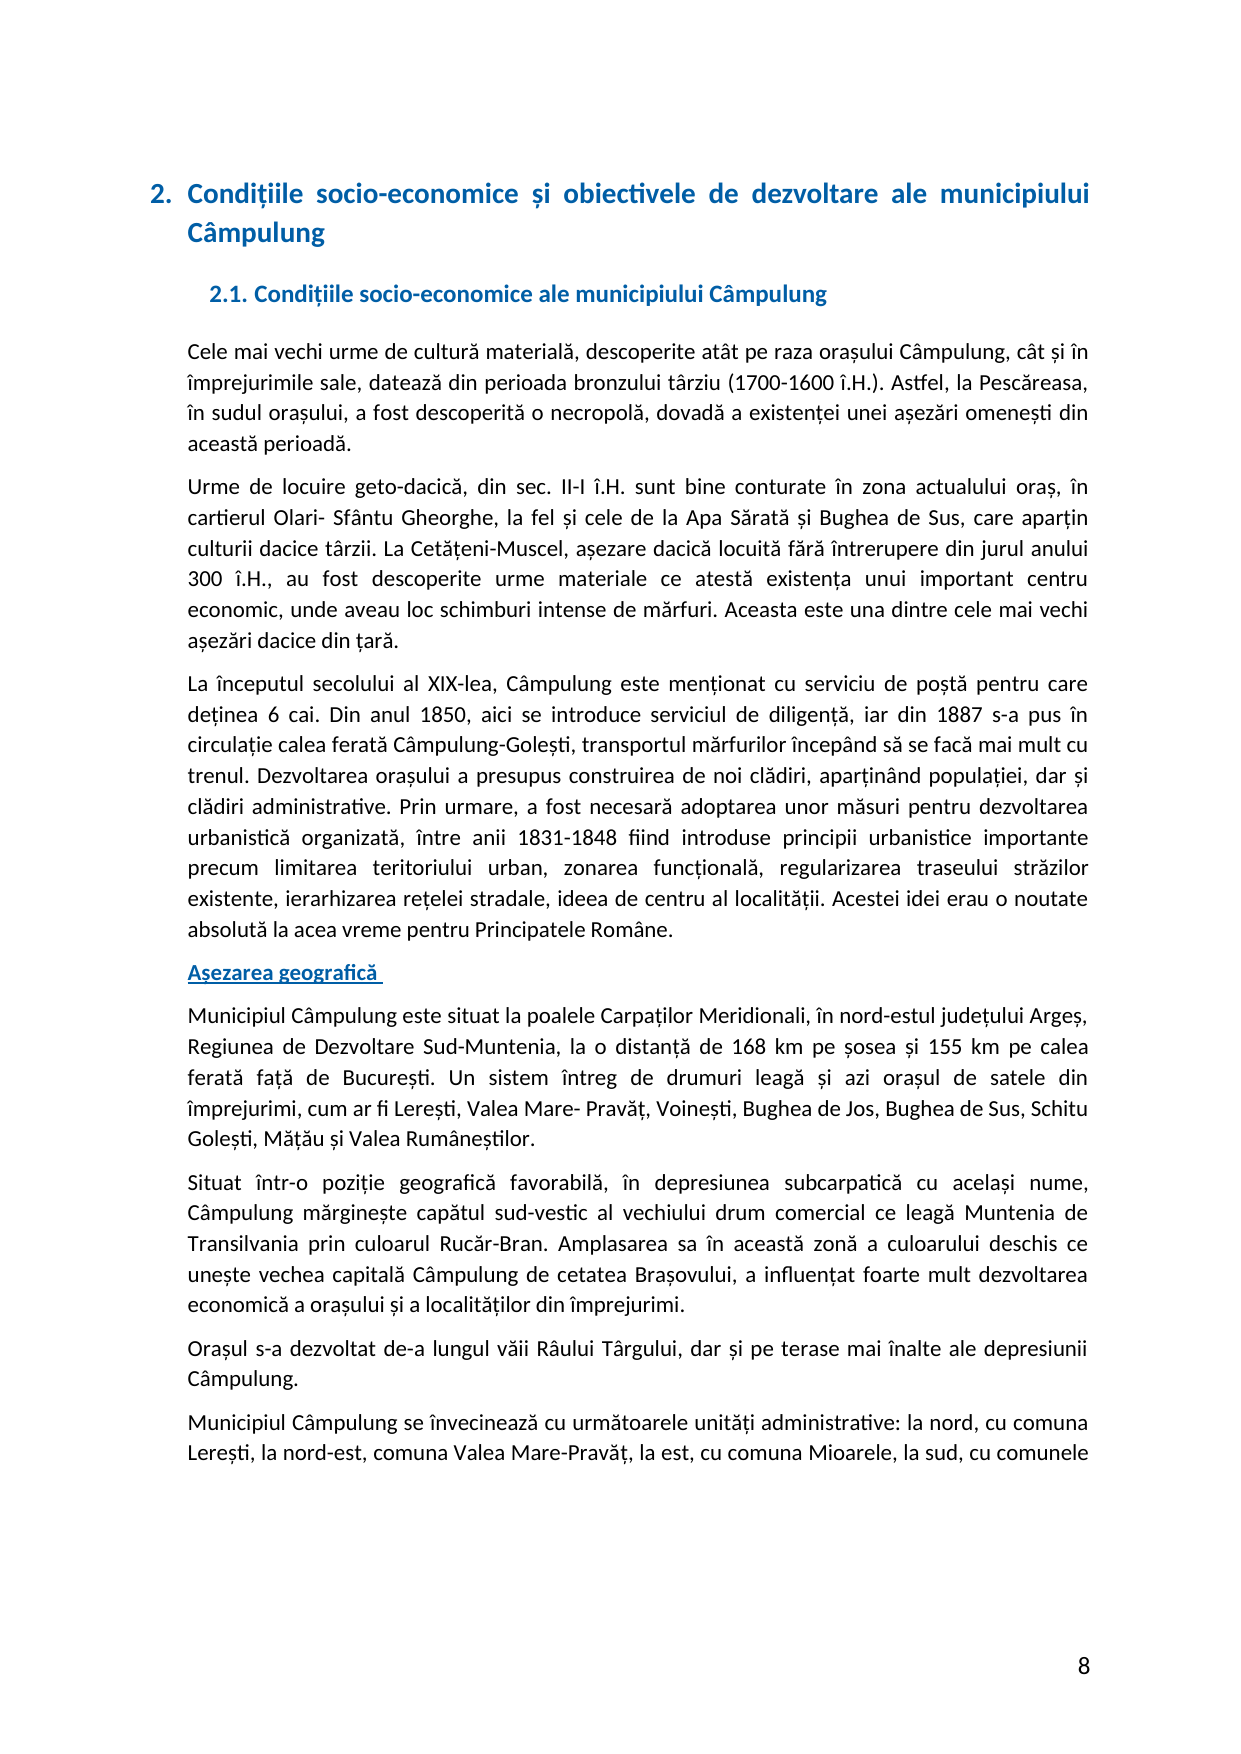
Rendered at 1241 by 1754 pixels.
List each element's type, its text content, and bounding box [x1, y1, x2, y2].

text Condițiile socio-economice și obiectivele de dezvoltare ale municipiului Câmpulung [150, 175, 1090, 250]
text Condițiile socio-economice ale municipiului Câmpulung [209, 278, 1090, 309]
text La începutul secolului al XIX-lea, Câmpulung este menționat cu serviciu de poștă pentru care deținea 6 cai. Din anul 1850, aici se introduce serviciul de diligență, iar din 1887 s-a pus în circulație calea ferată Câmpulung-Golești, transportul mărfurilor începând să se facă mai mult cu trenul. Dezvoltarea orașului a presupus construirea de noi clădiri, aparținând populației, dar și clădiri administrative. Prin urmare, a fost necesară adoptarea unor măsuri pentru dezvoltarea urbanistică organizată, între anii 1831-1848 fiind introduse principii urbanistice importante precum limitarea teritoriului urban, zonarea funcțională, regularizarea traseului străzilor existente, ierarhizarea rețelei stradale, ideea de centru al localității. Acestei idei erau o noutate absolută la acea vreme pentru Principatele Române. [187, 669, 1090, 943]
text Orașul s-a dezvoltat de-a lungul văii Râului Târgului, dar și pe terase mai înalte ale depresiunii Câmpulung. [187, 1334, 1090, 1392]
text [187, 1408, 1090, 1466]
text Cele mai vechi urme de cultură materială, descoperite atât pe raza orașului Câmpulung, cât și în împrejurimile sale, datează din perioada bronzului târziu (1700-1600 î.H.). Astfel, la Pescăreasa, în sudul orașului, a fost descoperită o necropolă, dovadă a existenței unei așezări omenești din această perioadă. [187, 337, 1090, 457]
text Situat într-o poziție geografică favorabilă, în depresiunea subcarpatică cu același nume, Câmpulung mărginește capătul sud-vestic al vechiului drum comercial ce leagă Muntenia de Transilvania prin culoarul Rucăr-Bran. Amplasarea sa în această zonă a culoarului deschis ce unește vechea capitală Câmpulung de cetatea Brașovului, a influențat foarte mult dezvoltarea economică a orașului și a localităților din împrejurimi. [187, 1168, 1090, 1318]
text Așezarea geografică [187, 958, 1090, 986]
text Urme de locuire geto-dacică, din sec. II-I î.H. sunt bine conturate în zona actualului oraș, în cartierul Olari- Sfântu Gheorghe, la fel și cele de la Apa Sărată și Bughea de Sus, care aparțin culturii dacice târzii. La Cetățeni-Muscel, așezare dacică locuită fără întrerupere din jurul anului 300 î.H., au fost descoperite urme materiale ce atestă existența unui important centru economic, unde aveau loc schimburi intense de mărfuri. Aceasta este una dintre cele mai vechi așezări dacice din țară. [187, 472, 1090, 654]
text Municipiul Câmpulung este situat la poalele Carpaților Meridionali, în nord-estul județului Argeș, Regiunea de Dezvoltare Sud-Muntenia, la o distanță de 168 km pe șosea și 155 km pe calea ferată față de București. Un sistem întreg de drumuri leagă și azi orașul de satele din împrejurimi, cum ar fi Lerești, Valea Mare- Pravăț, Voinești, Bughea de Jos, Bughea de Sus, Schitu Golești, Mățău și Valea Rumâneștilor. [187, 1001, 1090, 1152]
